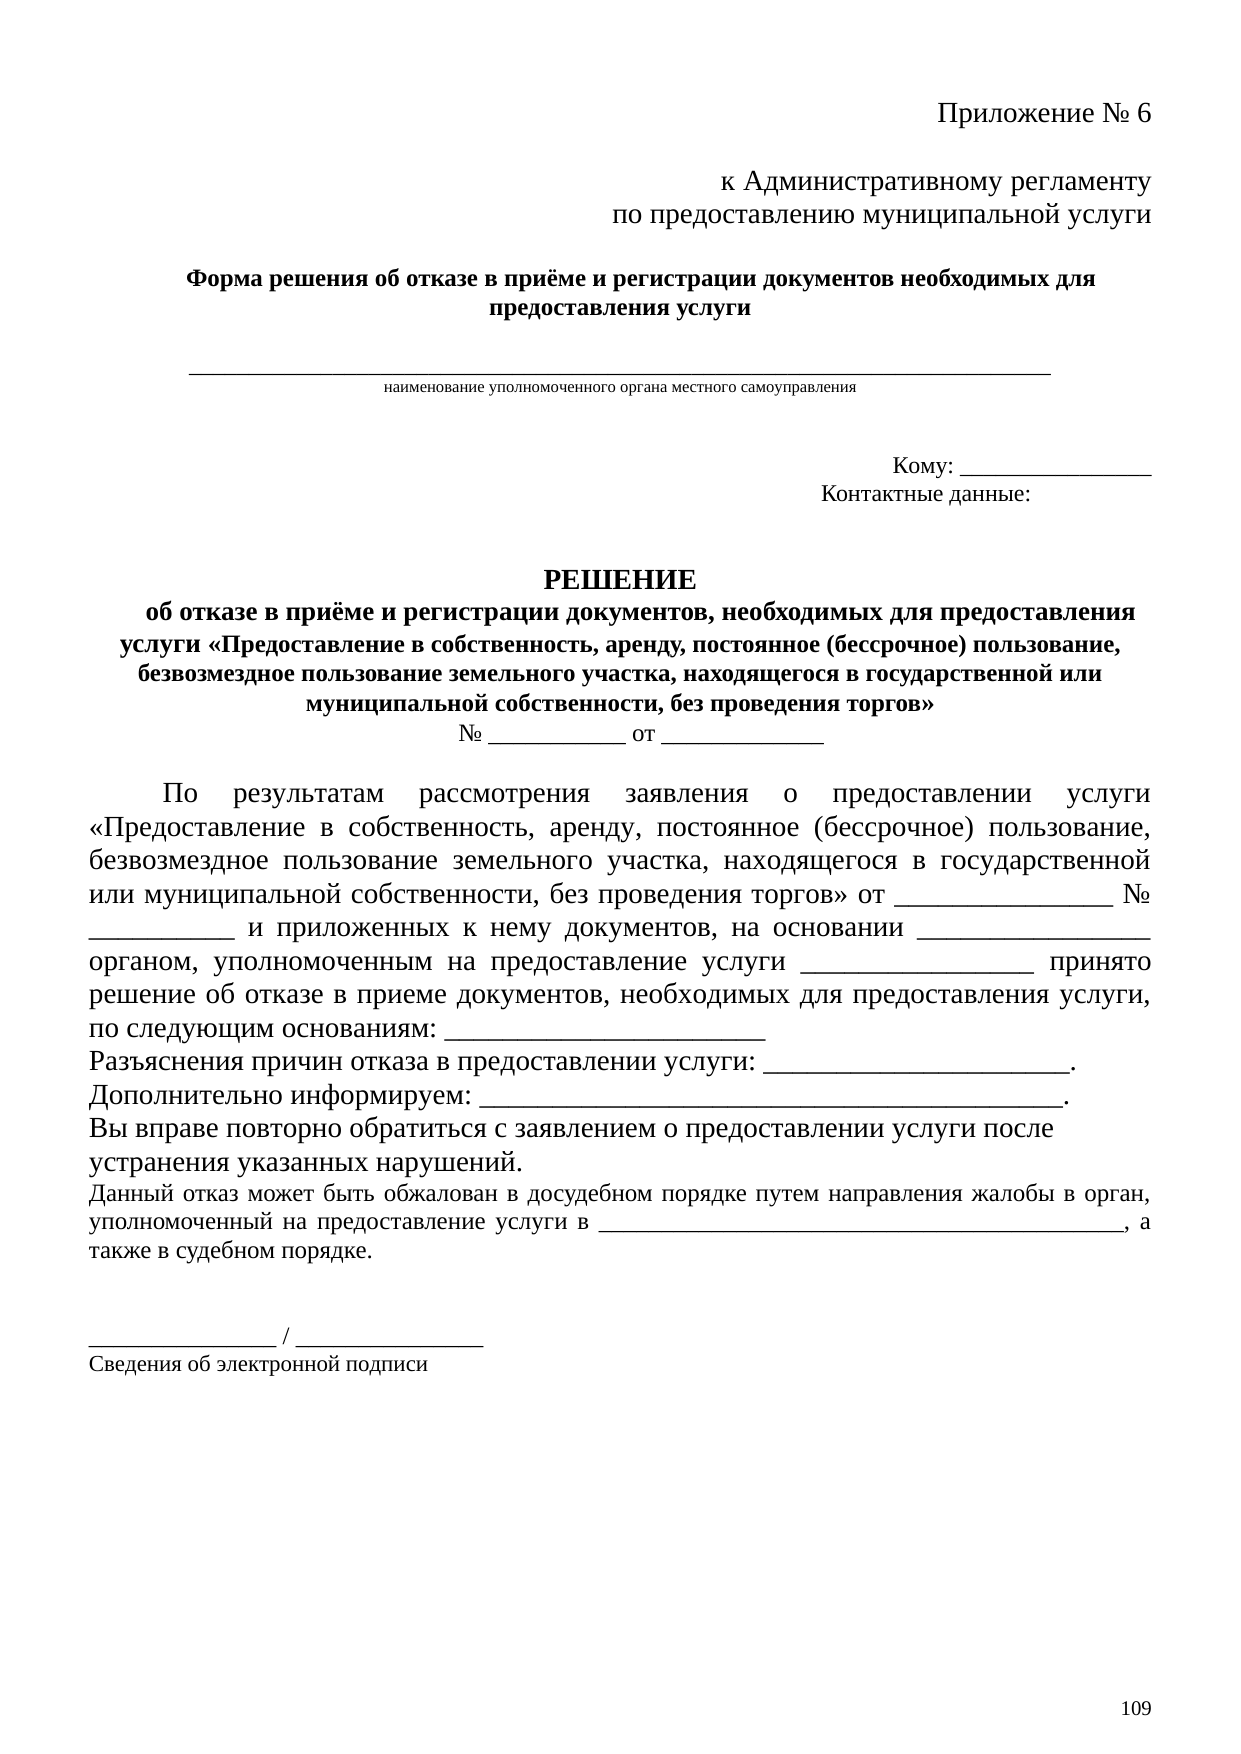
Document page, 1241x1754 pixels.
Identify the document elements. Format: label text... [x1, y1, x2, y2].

text Форма решения об отказе в приёме и регистрации документов необходимых для предоставления услуги [89, 263, 1152, 321]
text По результатам рассмотрения заявления о предоставлении услуги «Предоставление в собственность, аренду, постоянное (бессрочное) пользование, безвозмездное пользование земельного участка, находящегося в государственной или муниципальной собственности, без проведения торгов» от _______________ № __________ и приложенных к нему документов, на основании ________________ органом, уполномоченным на предоставление услуги ________________ принято решение об отказе в приеме документов, необходимых для предоставления услуги, по следующим основаниям: ______________________ [89, 775, 1152, 1043]
text Разъяснения причин отказа в предоставлении услуги: _____________________. [89, 1043, 1152, 1077]
text Кому: ________________ [89, 452, 1152, 479]
text Данный отказ может быть обжалован в досудебном порядке путем направления жалобы в орган, уполномоченный на предоставление услуги в __________________________________________, а также в судебном порядке. [89, 1178, 1152, 1264]
text _______________ / _______________ [89, 1321, 1152, 1350]
text наименование уполномоченного органа местного самоуправления [89, 377, 1152, 396]
text РЕШЕНИЕ [89, 562, 1152, 596]
text Дополнительно информируем: ________________________________________. [89, 1077, 1152, 1111]
text Контактные данные: [89, 479, 1152, 507]
text Сведения об электронной подписи [89, 1350, 1152, 1377]
text по предоставлению муниципальной услуги [89, 196, 1152, 230]
text Вы вправе повторно обратиться c заявлением о предоставлении услуги после устранения указанных нарушений. [89, 1111, 1152, 1178]
text к Административному регламенту [89, 129, 1152, 196]
text ________________________________________________________________________ [89, 349, 1152, 377]
text об отказе в приёме и регистрации документов, необходимых для предоставления услуги «Предоставление в собственность, аренду, постоянное (бессрочное) пользование, безвозмездное пользование земельного участка, находящегося в государственной или муниципальной собственности, без проведения торгов» [89, 596, 1152, 718]
text № ___________ от _____________ [89, 718, 1152, 746]
text Приложение № 6 [89, 96, 1152, 129]
